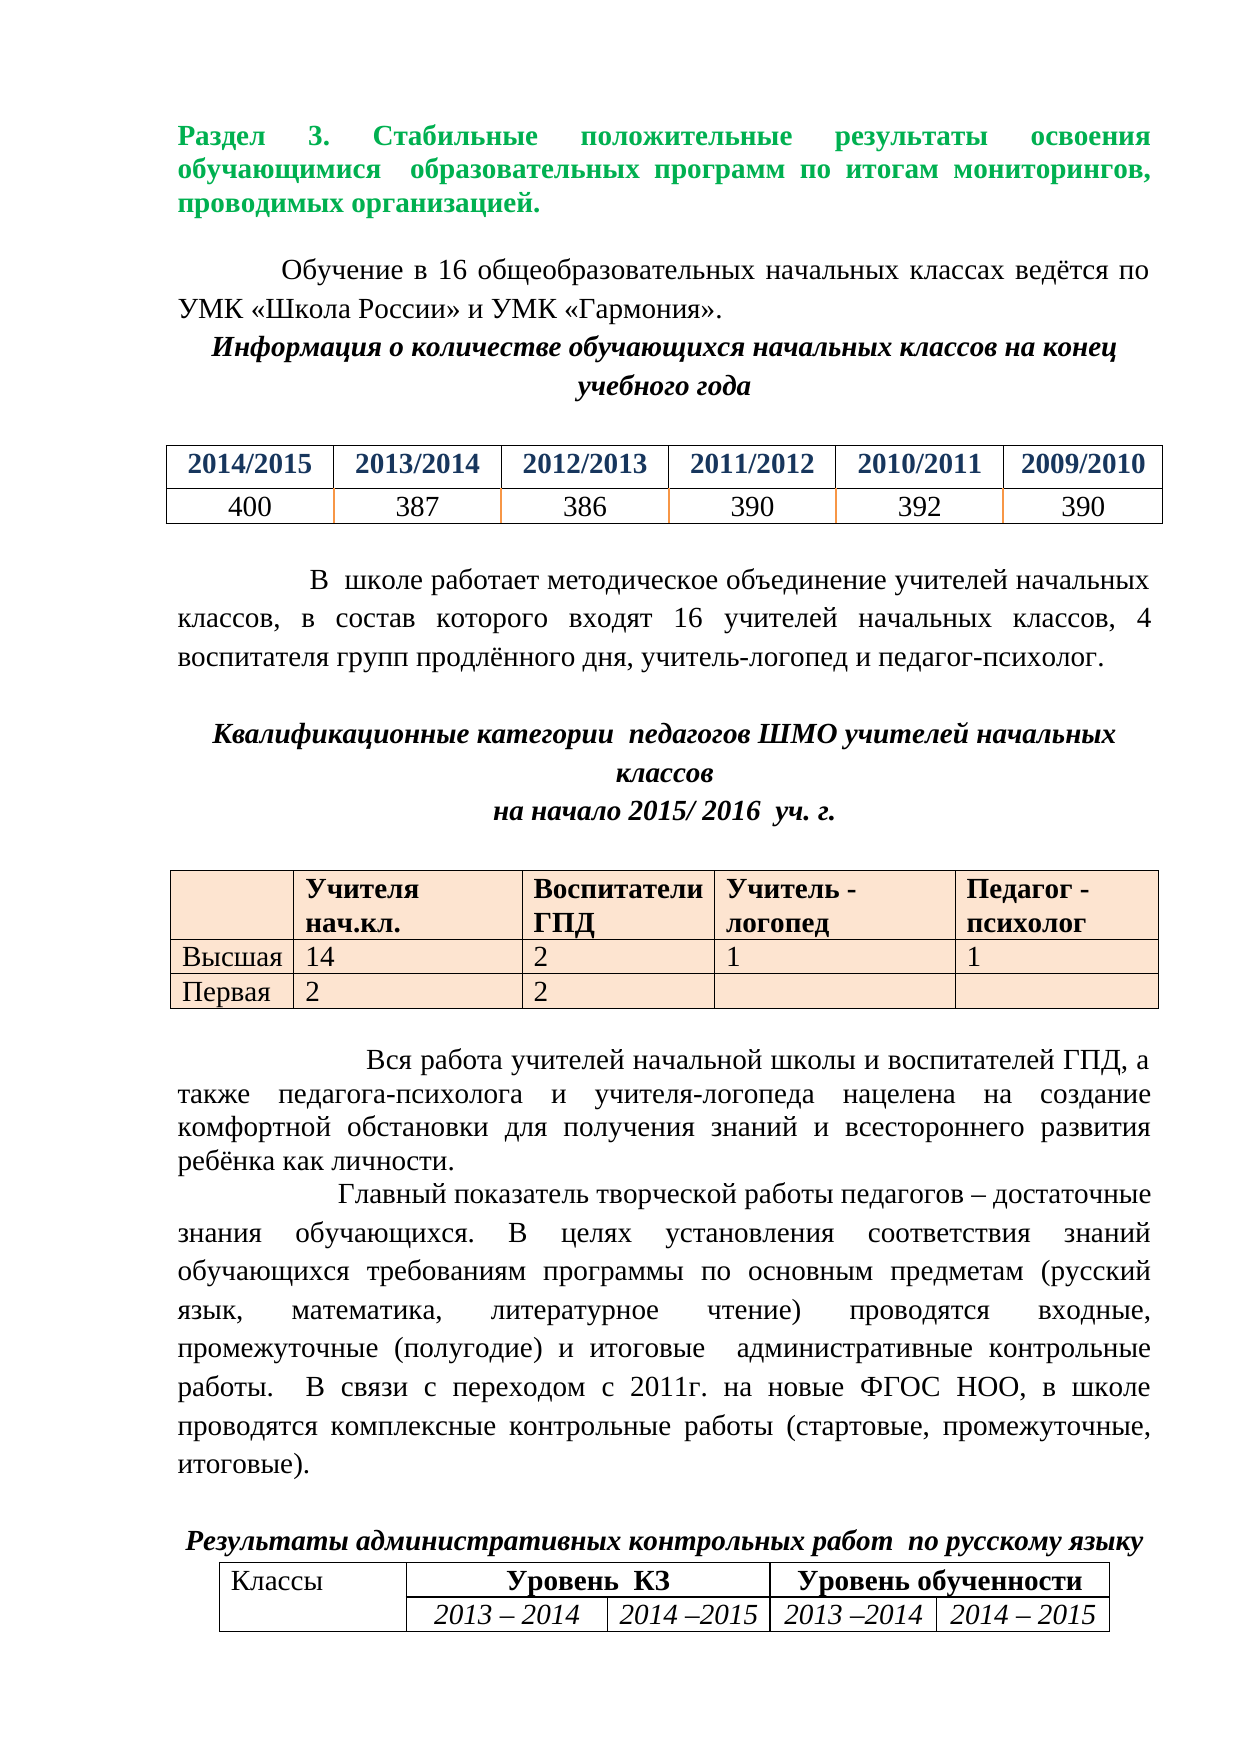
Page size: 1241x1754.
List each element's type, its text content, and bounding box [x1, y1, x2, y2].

table_cell 386 [502, 489, 668, 522]
text Вся работа учителей начальной школы и воспитателей ГПД, а также педагога-психолога и учителя-логопеда нацелена на создание комфортной обстановки для получения знаний и всестороннего развития ребёнка как личности. [177, 1042, 1152, 1176]
table_cell 2013 –2014 уч. г. [771, 1598, 936, 1631]
table_cell 390 [1004, 489, 1162, 522]
table_cell 2 [523, 940, 714, 973]
table_header 2012/2013 [502, 446, 668, 488]
text Главный показатель творческой работы педагогов – достаточные знания обучающихся. В целях установления соответствия знаний обучающихся требованиям программы по основным предметам (русский язык, математика, литературное чтение) проводятся входные, промежуточные (полугодие) и итоговые административные контрольные работы. В связи с переходом с 2011г. на новые ФГОС НОО, в школе проводятся комплексные контрольные работы (стартовые, промежуточные, итоговые). [177, 1176, 1152, 1480]
table_cell [715, 974, 955, 1008]
text Результаты административных контрольных работ по русскому языку [177, 1523, 1152, 1557]
table_cell Высшая [171, 940, 293, 973]
table_cell [956, 974, 1158, 1008]
text В школе работает методическое объединение учителей начальных классов, в состав которого входят 16 учителей начальных классов, 4 воспитателя групп продлённого дня, учитель-логопед и педагог-психолог. [177, 562, 1152, 673]
table_cell 392 [837, 489, 1002, 522]
table_header Педагог - психолог [956, 871, 1158, 938]
text Раздел 3. Стабильные положительные результаты освоения обучающимися образовательных программ по итогам мониторингов, проводимых организацией. [177, 118, 1152, 219]
table_cell 2013 – 2014 уч. г. [407, 1598, 607, 1631]
table_cell 387 [335, 489, 500, 522]
text Информация о количестве обучающихся начальных классов на конец учебного года [177, 329, 1152, 401]
table_header 2014/2015 [167, 446, 333, 488]
text Квалификационные категории педагогов ШМО учителей начальных классов [177, 716, 1152, 788]
table_cell Первая [171, 974, 293, 1008]
text на начало 2015/ 2016 уч. г. [177, 793, 1152, 827]
table_header Учителя нач.кл. [294, 871, 522, 938]
table_cell 2014 – 2015 уч. г. [937, 1598, 1109, 1631]
table_cell 2 [523, 974, 714, 1008]
table_cell 2 [294, 974, 522, 1008]
table_header 2011/2012 [669, 446, 835, 488]
table_header 2010/2011 [836, 446, 1003, 488]
table_header 2013/2014 [334, 446, 501, 488]
table_header [171, 871, 293, 938]
table_cell 390 [670, 489, 835, 522]
table_cell 1 [956, 940, 1158, 973]
table_cell 2014 –2015 уч. г. [608, 1598, 769, 1631]
text Обучение в 16 общеобразовательных начальных классах ведётся по УМК «Школа России» и УМК «Гармония». [177, 252, 1152, 324]
table_header Классы [220, 1563, 406, 1631]
table_header Уровень обученности [771, 1563, 1109, 1596]
table_cell 14 [294, 940, 522, 973]
table_header Уровень КЗ [407, 1563, 769, 1596]
table_header 2009/2010 [1004, 446, 1162, 488]
table_cell 1 [715, 940, 955, 973]
table_cell 400 [167, 489, 333, 522]
table_header Учитель - логопед [715, 871, 955, 938]
table_header Воспитатели ГПД [523, 871, 714, 938]
